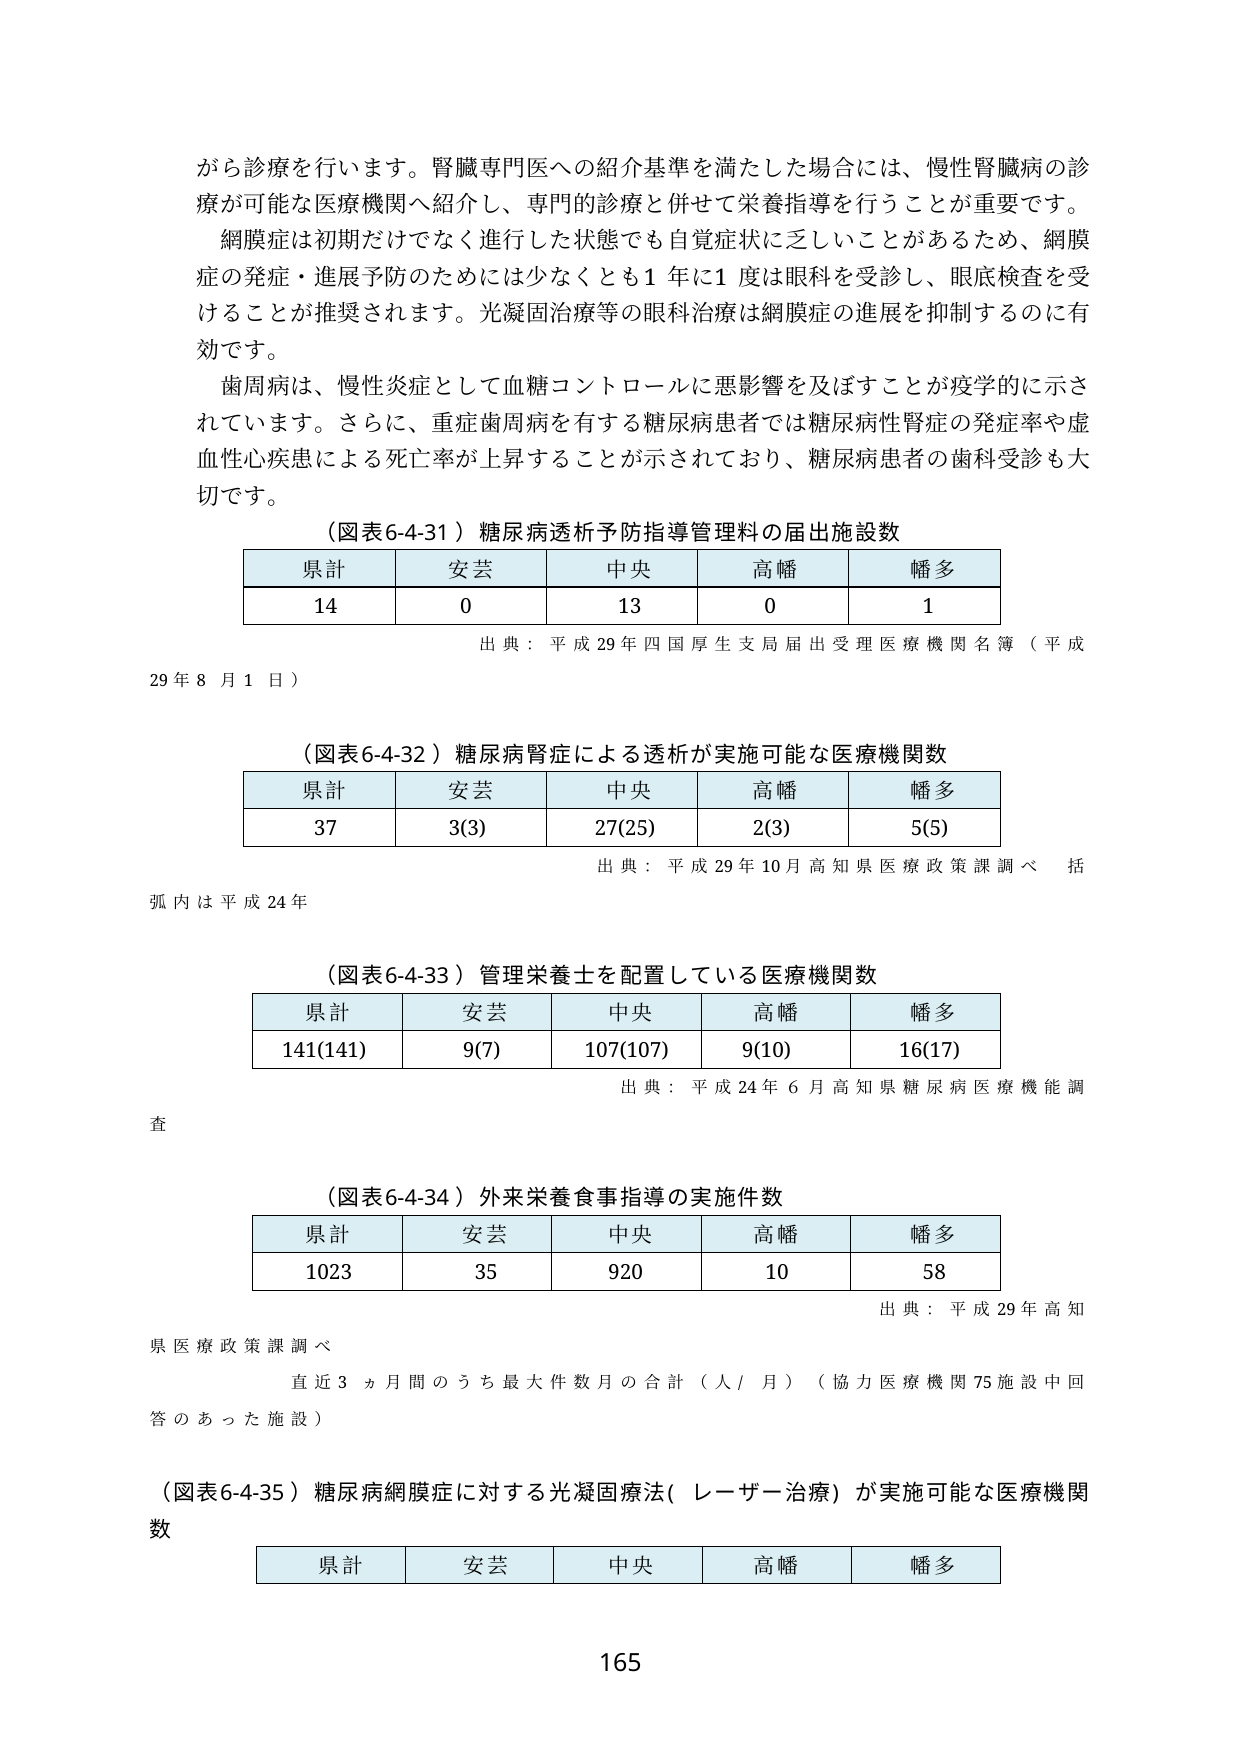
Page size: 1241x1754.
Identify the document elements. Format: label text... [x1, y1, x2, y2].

table_cell 10 [702, 1253, 850, 1289]
text 直近3ヵ月間のうち最大件数月の合計（人/月）（協力医療機関75施設中回答のあった施設） [149, 1363, 1091, 1436]
table_header 高幡 [702, 1216, 850, 1252]
text （図表6-4-33）管理栄養士を配置している医療機関数 [149, 956, 1091, 993]
text 出典：平成29年四国厚生支局届出受理医療機関名簿（平成29年8月1日） [149, 625, 1091, 698]
table_cell 9(7) [403, 1031, 551, 1068]
table_cell 1023 [253, 1253, 402, 1289]
text 出典：平成29年高知県医療政策課調べ [149, 1291, 1091, 1363]
table_header 高幡 [702, 994, 850, 1030]
text （図表6-4-34）外来栄養食事指導の実施件数 [149, 1178, 1091, 1214]
text （図表6-4-32）糖尿病腎症による透析が実施可能な医療機関数 [149, 734, 1091, 771]
table_header 中央 [554, 1547, 702, 1583]
text （図表6-4-31）糖尿病透析予防指導管理料の届出施設数 [149, 512, 1091, 549]
table_cell 37 [244, 809, 395, 846]
table_header 高幡 [698, 772, 848, 808]
text 歯周病は、慢性炎症として血糖コントロールに悪影響を及ぼすことが疫学的に示されています。さらに、重症歯周病を有する糖尿病患者では糖尿病性腎症の発症率や虚血性心疾患による死亡率が上昇することが示されており、糖尿病患者の歯科受診も大切です。 [173, 367, 1091, 512]
table_header 安芸 [406, 1547, 553, 1583]
table_cell 5(5) [849, 809, 1000, 846]
table_header 幡多 [851, 994, 1000, 1030]
table_header 安芸 [403, 994, 551, 1030]
table_header 安芸 [396, 550, 546, 586]
table_cell 141(141) [253, 1031, 402, 1068]
table_header 県計 [244, 772, 395, 808]
table_cell 13 [547, 588, 697, 624]
table_header 高幡 [703, 1547, 851, 1583]
table_cell 107(107) [552, 1031, 701, 1068]
table_header 幡多 [851, 1216, 1000, 1252]
table_header 幡多 [852, 1547, 1000, 1583]
table_header 県計 [257, 1547, 405, 1583]
table_header 中央 [552, 994, 701, 1030]
table_cell 1 [849, 588, 1000, 624]
table_header 幡多 [849, 550, 1000, 586]
text 網膜症は初期だけでなく進行した状態でも自覚症状に乏しいことがあるため、網膜症の発症・進展予防のためには少なくとも1年に1度は眼科を受診し、眼底検査を受けることが推奨されます。光凝固治療等の眼科治療は網膜症の進展を抑制するのに有効です。 [173, 221, 1091, 367]
text 出典：平成29年10月高知県医療政策課調べ 括弧内は平成24年 [149, 847, 1091, 920]
table_cell 35 [403, 1253, 551, 1289]
table_header 幡多 [849, 772, 1000, 808]
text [173, 148, 1091, 221]
table_cell 3(3) [396, 809, 546, 846]
table_header 県計 [253, 1216, 402, 1252]
table_cell 920 [552, 1253, 701, 1289]
table_header 中央 [547, 550, 697, 586]
table_header 高幡 [698, 550, 848, 586]
table_cell 58 [851, 1253, 1000, 1289]
table_cell 9(10) [702, 1031, 850, 1068]
text 出典：平成24年６月高知県糖尿病医療機能調査 [149, 1069, 1091, 1142]
table_header 安芸 [396, 772, 546, 808]
table_header 県計 [244, 550, 395, 586]
table_cell 0 [396, 588, 546, 624]
table_cell 2(3) [698, 809, 848, 846]
table_cell 16(17) [851, 1031, 1000, 1068]
table_header 県計 [253, 994, 402, 1030]
table_header 中央 [552, 1216, 701, 1252]
table_header 安芸 [403, 1216, 551, 1252]
table_header 中央 [547, 772, 697, 808]
text （図表6-4-35）糖尿病網膜症に対する光凝固療法(レーザー治療)が実施可能な医療機関数 [149, 1473, 1091, 1546]
table_cell 14 [244, 588, 395, 624]
table_cell 0 [698, 588, 848, 624]
table_cell 27(25) [547, 809, 697, 846]
